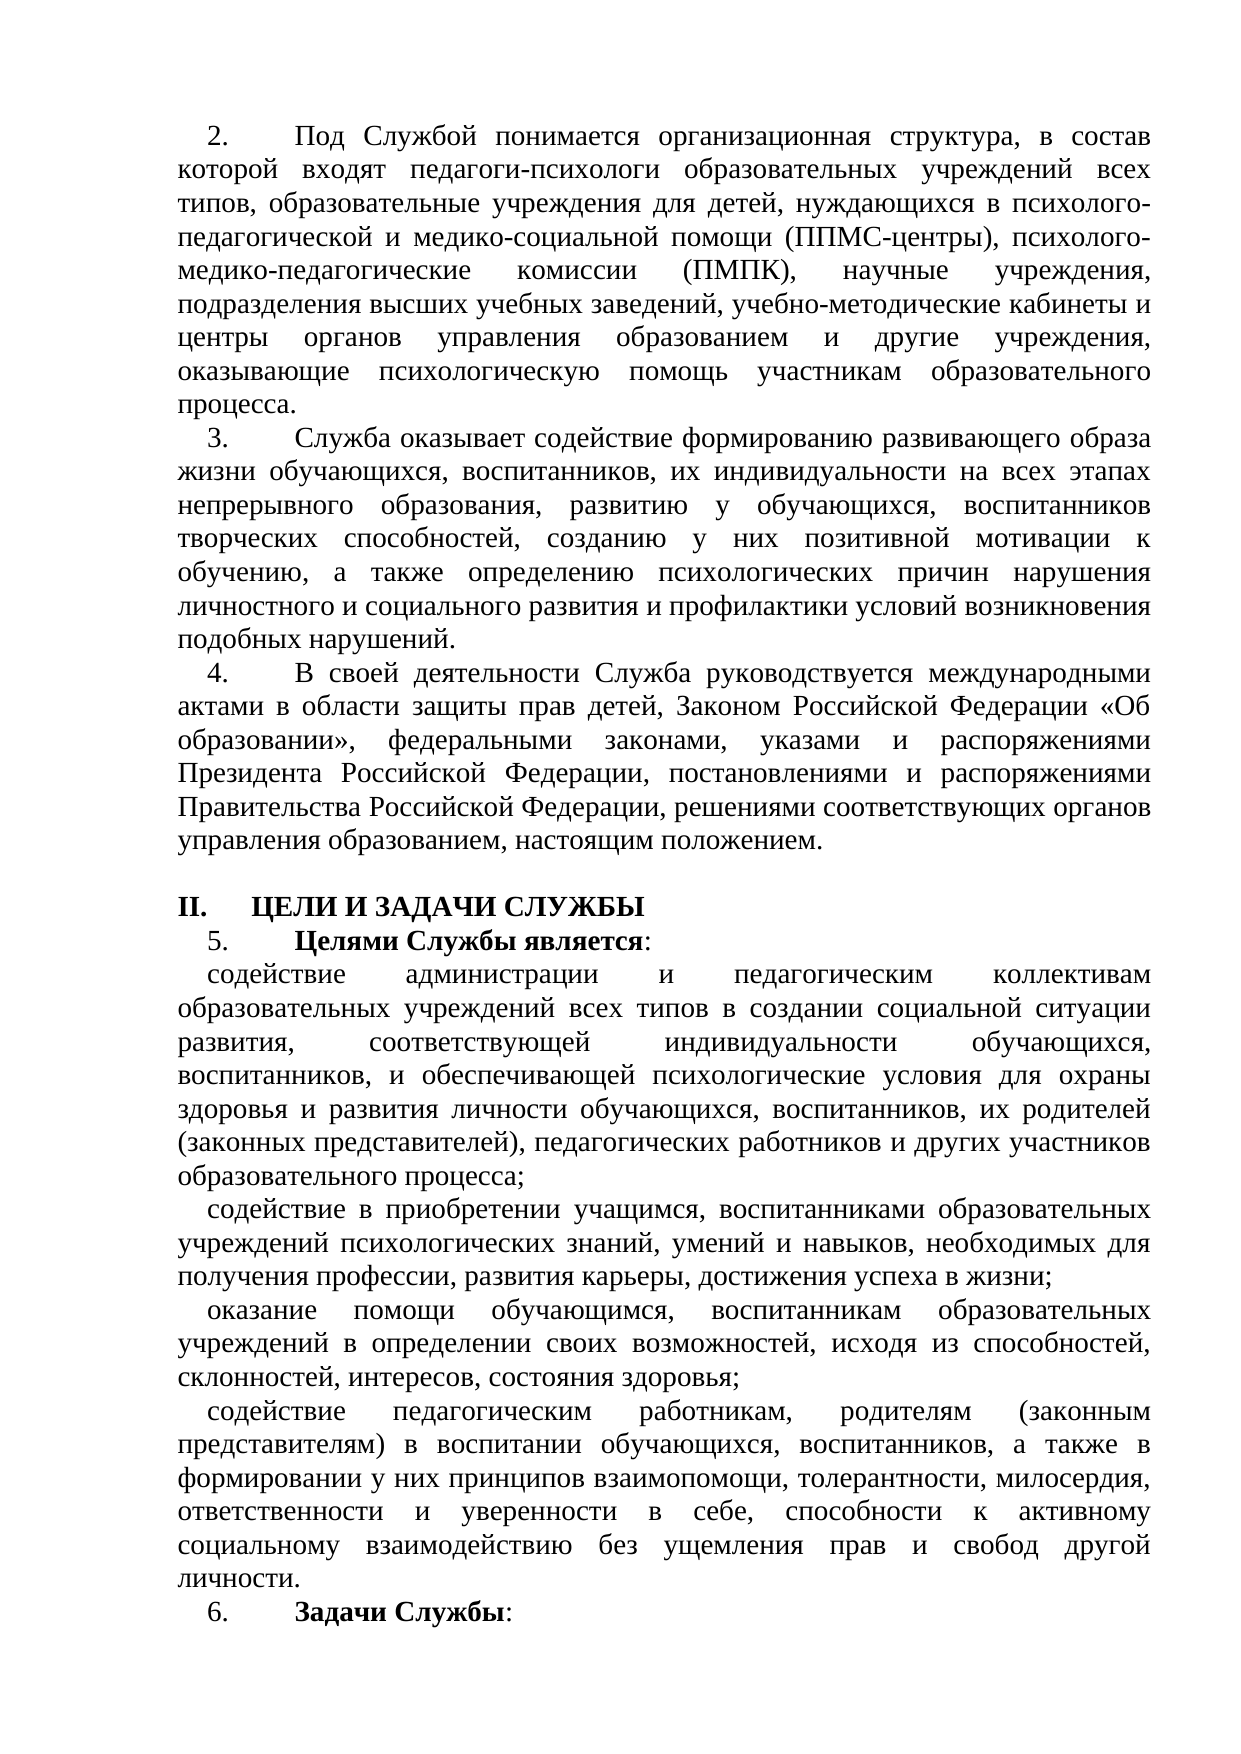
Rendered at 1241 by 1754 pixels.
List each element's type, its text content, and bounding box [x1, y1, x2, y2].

text оказание помощи обучающимся, воспитанникам образовательных учреждений в определении своих возможностей, исходя из способностей, склонностей, интересов, состояния здоровья; [177, 1292, 1152, 1393]
text 4. В своей деятельности Служба руководствуется международными актами в области защиты прав детей, Законом Российской Федерации «Об образовании», федеральными законами, указами и распоряжениями Президента Российской Федерации, постановлениями и распоряжениями Правительства Российской Федерации, решениями соответствующих органов управления образованием, настоящим положением. [177, 655, 1152, 856]
text содействие администрации и педагогическим коллективам образовательных учреждений всех типов в создании социальной ситуации развития, соответствующей индивидуальности обучающихся, воспитанников, и обеспечивающей психологические условия для охраны здоровья и развития личности обучающихся, воспитанников, их родителей (законных представителей), педагогических работников и других участников образовательного процесса; [177, 957, 1152, 1191]
text содействие педагогическим работникам, родителям (законным представителям) в воспитании обучающихся, воспитанников, а также в формировании у них принципов взаимопомощи, толерантности, милосердия, ответственности и уверенности в себе, способности к активному социальному взаимодействию без ущемления прав и свобод другой личности. [177, 1393, 1152, 1594]
text 6. Задачи Службы: [177, 1594, 1152, 1627]
text 2. Под Службой понимается организационная структура, в состав которой входят педагоги-психологи образовательных учреждений всех типов, образовательные учреждения для детей, нуждающихся в психолого-педагогической и медико-социальной помощи (ППМС-центры), психолого-медико-педагогические комиссии (ПМПК), научные учреждения, подразделения высших учебных заведений, учебно-методические кабинеты и центры органов управления образованием и другие учреждения, оказывающие психологическую помощь участникам образовательного процесса. [177, 118, 1152, 420]
text содействие в приобретении учащимся, воспитанниками образовательных учреждений психологических знаний, умений и навыков, необходимых для получения профессии, развития карьеры, достижения успеха в жизни; [177, 1191, 1152, 1292]
text 5. Целями Службы является: [177, 923, 1152, 957]
text II. ЦЕЛИ И ЗАДАЧИ СЛУЖБЫ [177, 889, 1152, 923]
text 3. Служба оказывает содействие формированию развивающего образа жизни обучающихся, воспитанников, их индивидуальности на всех этапах непрерывного образования, развитию у обучающихся, воспитанников творческих способностей, созданию у них позитивной мотивации к обучению, а также определению психологических причин нарушения личностного и социального развития и профилактики условий возникновения подобных нарушений. [177, 420, 1152, 655]
